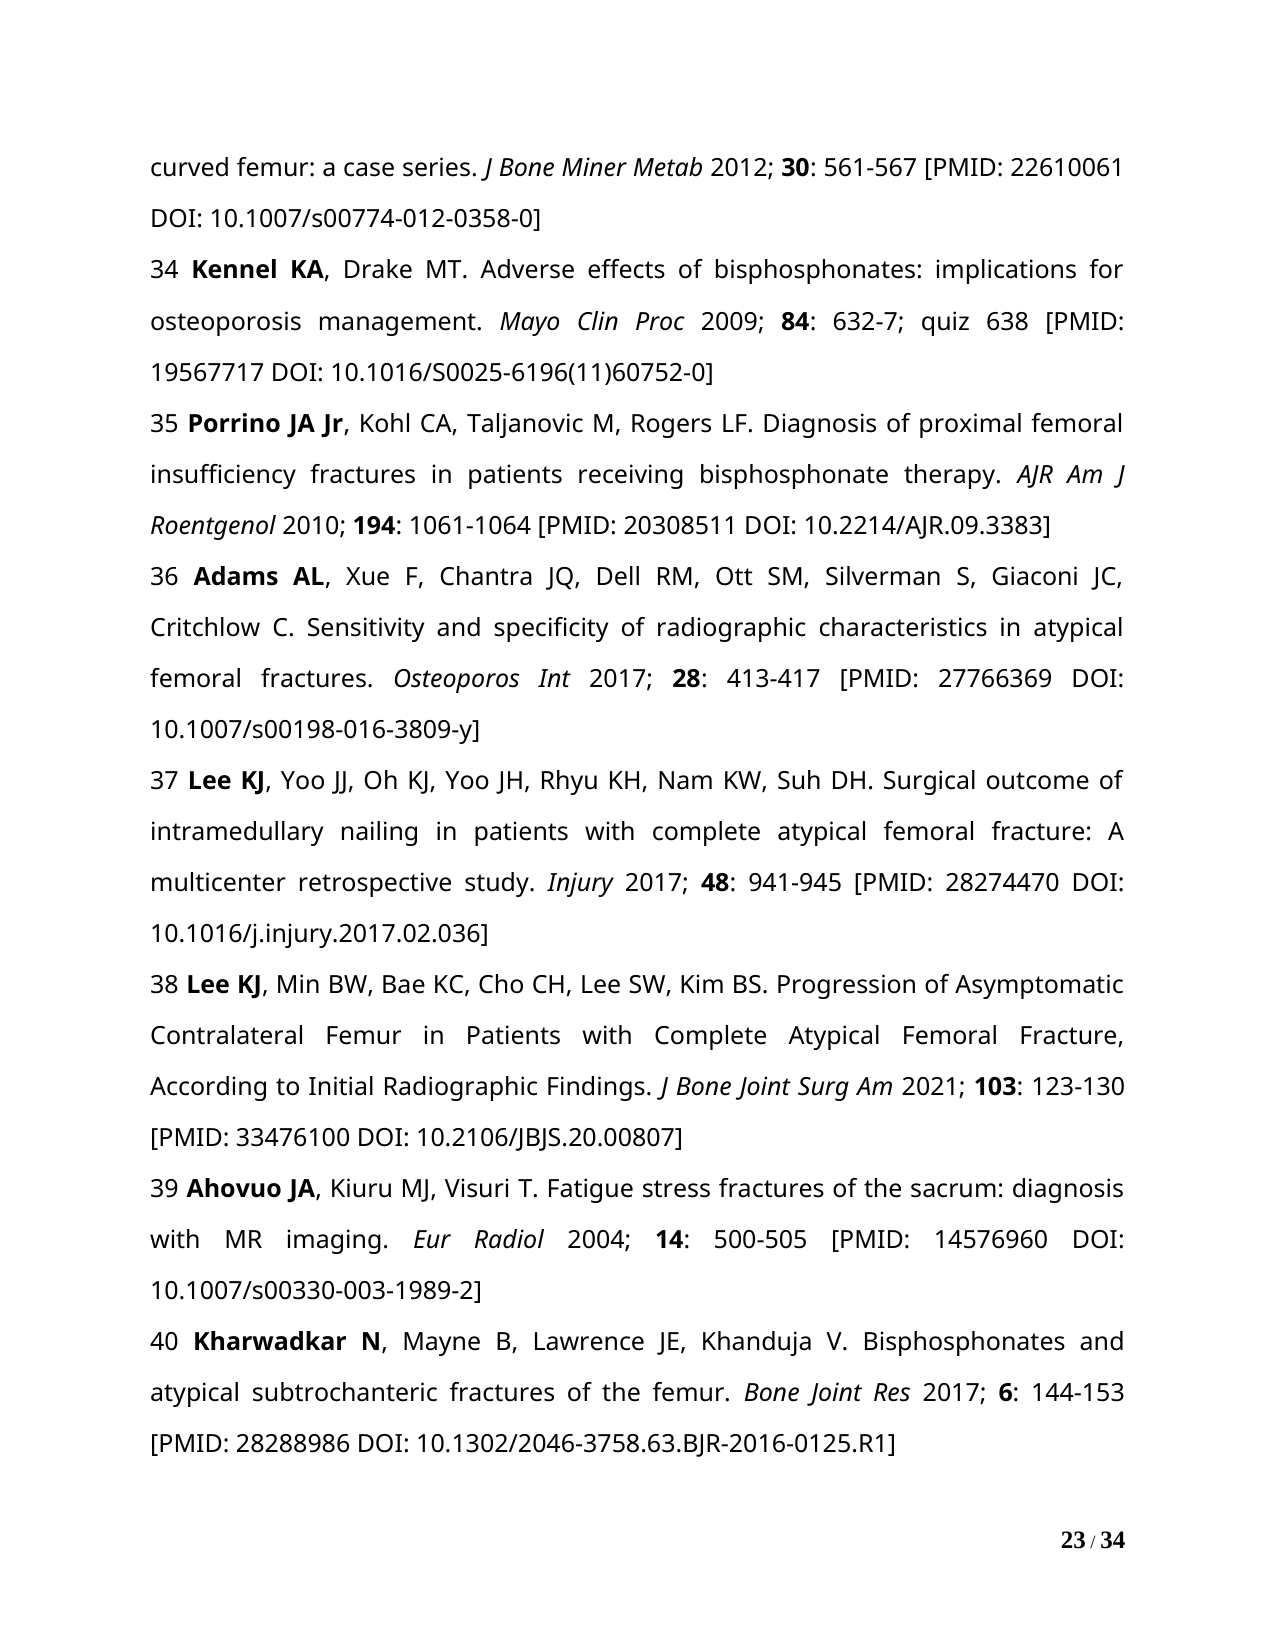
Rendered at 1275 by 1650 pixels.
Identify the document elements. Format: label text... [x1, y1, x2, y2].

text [150, 150, 1125, 235]
text 40 Kharwadkar N, Mayne B, Lawrence JE, Khanduja V. Bisphosphonates and atypical subtrochanteric fractures of the femur. Bone Joint Res 2017; 6: 144-153 [PMID: 28288986 DOI: 10.1302/2046-3758.63.BJR-2016-0125.R1] [150, 1324, 1125, 1460]
text 38 Lee KJ, Min BW, Bae KC, Cho CH, Lee SW, Kim BS. Progression of Asymptomatic Contralateral Femur in Patients with Complete Atypical Femoral Fracture, According to Initial Radiographic Findings. J Bone Joint Surg Am 2021; 103: 123-130 [PMID: 33476100 DOI: 10.2106/JBJS.20.00807] [150, 967, 1125, 1154]
text 37 Lee KJ, Yoo JJ, Oh KJ, Yoo JH, Rhyu KH, Nam KW, Suh DH. Surgical outcome of intramedullary nailing in patients with complete atypical femoral fracture: A multicenter retrospective study. Injury 2017; 48: 941-945 [PMID: 28274470 DOI: 10.1016/j.injury.2017.02.036] [150, 762, 1125, 950]
text 39 Ahovuo JA, Kiuru MJ, Visuri T. Fatigue stress fractures of the sacrum: diagnosis with MR imaging. Eur Radiol 2004; 14: 500-505 [PMID: 14576960 DOI: 10.1007/s00330-003-1989-2] [150, 1171, 1125, 1307]
text 34 Kennel KA, Drake MT. Adverse effects of bisphosphonates: implications for osteoporosis management. Mayo Clin Proc 2009; 84: 632-7; quiz 638 [PMID: 19567717 DOI: 10.1016/S0025-6196(11)60752-0] [150, 252, 1125, 388]
text 36 Adams AL, Xue F, Chantra JQ, Dell RM, Ott SM, Silverman S, Giaconi JC, Critchlow C. Sensitivity and specificity of radiographic characteristics in atypical femoral fractures. Osteoporos Int 2017; 28: 413-417 [PMID: 27766369 DOI: 10.1007/s00198-016-3809-y] [150, 558, 1125, 746]
text 35 Porrino JA Jr, Kohl CA, Taljanovic M, Rogers LF. Diagnosis of proximal femoral insufficiency fractures in patients receiving bisphosphonate therapy. AJR Am J Roentgenol 2010; 194: 1061-1064 [PMID: 20308511 DOI: 10.2214/AJR.09.3383] [150, 405, 1125, 541]
